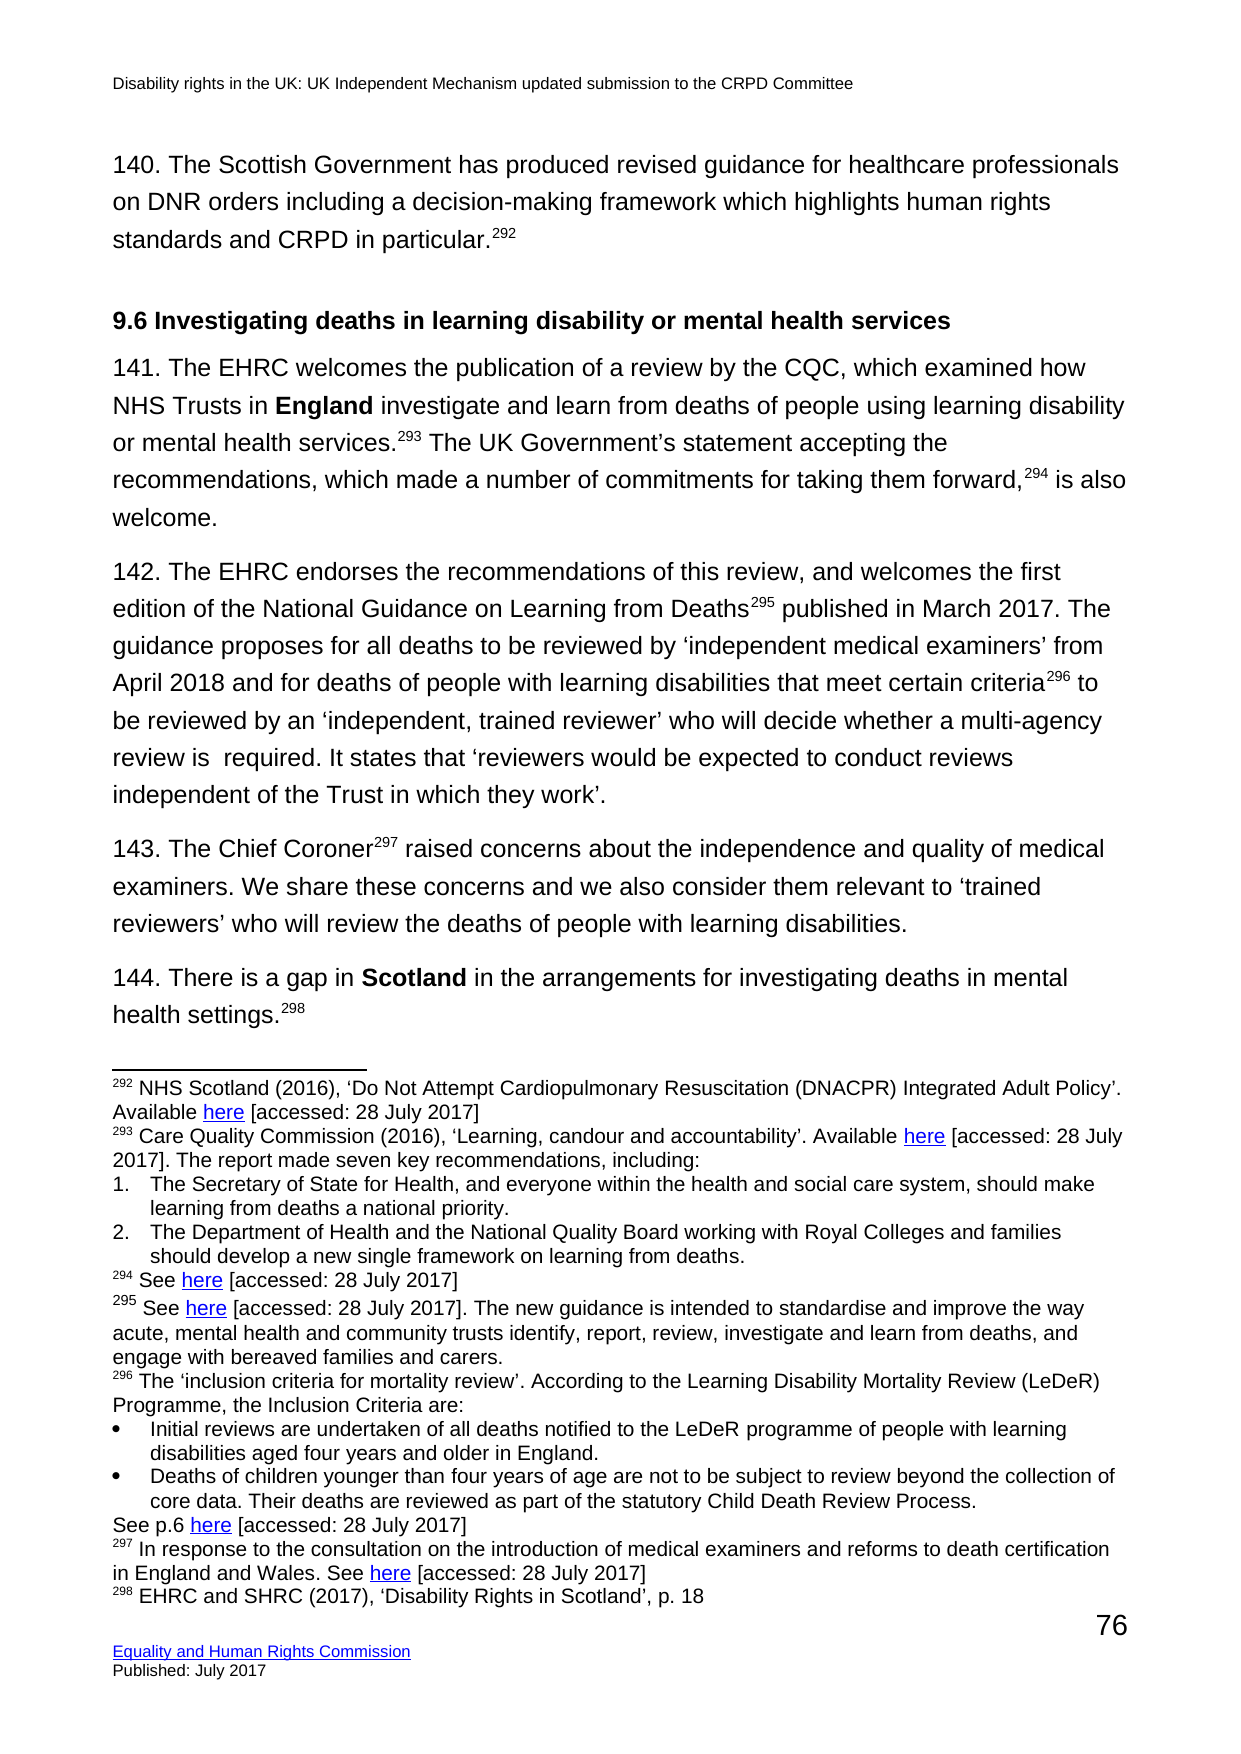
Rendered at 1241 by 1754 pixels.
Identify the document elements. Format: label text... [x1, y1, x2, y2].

list The Chief Coroner raised concerns about the independence and quality of medical examiners. We share these concerns and we also consider them relevant to ‘trained reviewers’ who will review the deaths of people with learning disabilities. [112, 834, 1128, 937]
list The EHRC endorses the recommendations of this review, and welcomes the first edition of the National Guidance on Learning from Deaths published in March 2017. The guidance proposes for all deaths to be reviewed by ‘independent medical examiners’ from April 2018 and for deaths of people with learning disabilities that meet certain criteria to be reviewed by an ‘independent, trained reviewer’ who will decide whether a multi-agency review is required. It states that ‘reviewers would be expected to conduct reviews independent of the Trust in which they work’. [112, 556, 1128, 809]
list The EHRC welcomes the publication of a review by the CQC, which examined how NHS Trusts in England investigate and learn from deaths of people using learning disability or mental health services. The UK Government’s statement accepting the recommendations, which made a number of commitments for taking them forward, is also welcome. [112, 353, 1128, 531]
title 9.6 Investigating deaths in learning disability or mental health services [112, 306, 1128, 334]
list There is a gap in Scotland in the arrangements for investigating deaths in mental health settings. [112, 963, 1128, 1029]
list The Scottish Government has produced revised guidance for healthcare professionals on DNR orders including a decision-making framework which highlights human rights standards and CRPD in particular. [112, 150, 1128, 253]
